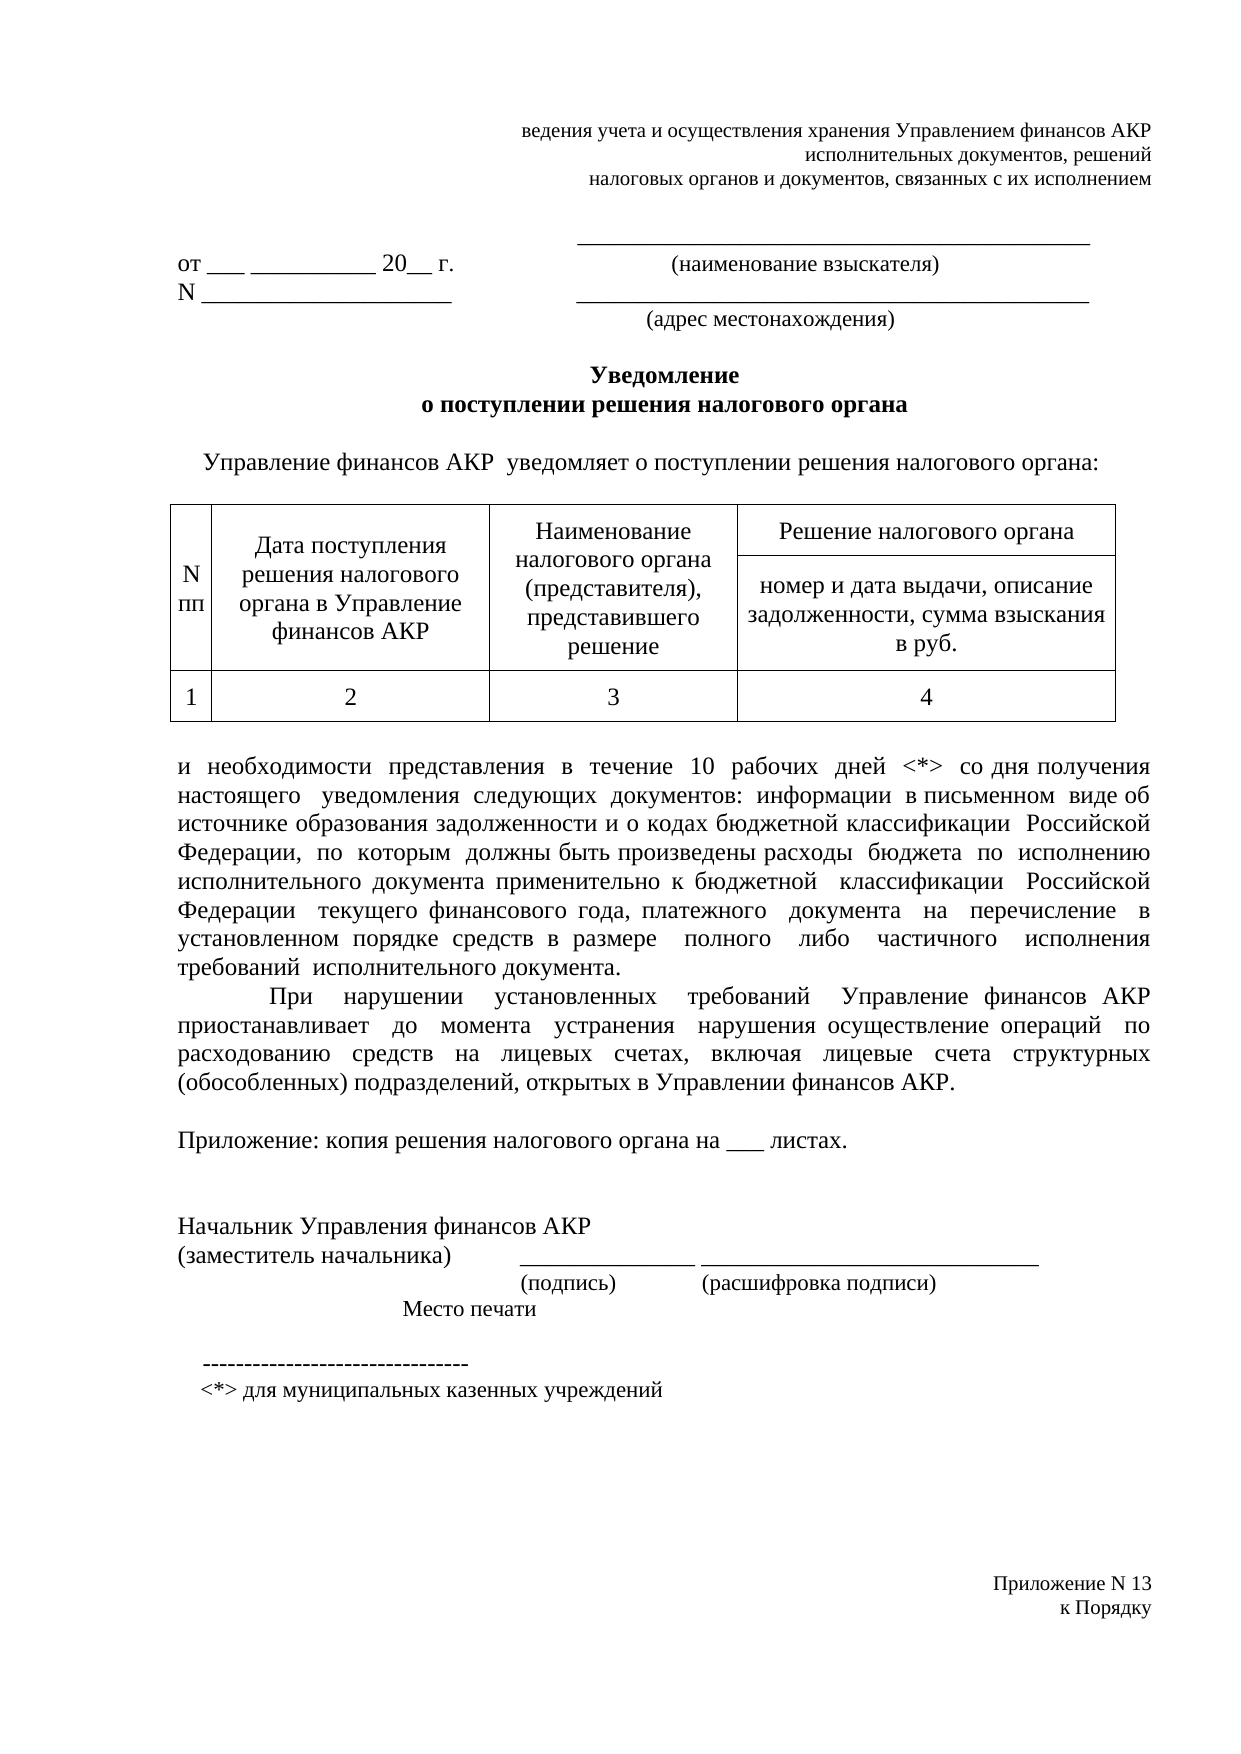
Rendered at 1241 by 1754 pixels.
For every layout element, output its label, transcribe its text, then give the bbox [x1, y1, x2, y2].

text -------------------------------- [177, 1348, 1152, 1376]
text _________________________________________ [177, 219, 1152, 248]
text ведения учета и осуществления хранения Управлением финансов АКР [177, 118, 1152, 142]
table_cell 3 [490, 671, 737, 721]
text налоговых органов и документов, связанных с их исполнением [177, 166, 1152, 190]
text Уведомление [177, 360, 1152, 389]
text исполнительных документов, решений [177, 142, 1152, 166]
table_cell 1 [171, 671, 211, 721]
text Приложение N 13 [177, 1571, 1152, 1594]
text (подпись) (расшифровка подписи) [177, 1268, 1152, 1295]
text и необходимости представления в течение 10 рабочих дней <*> со дня получения настоящего уведомления следующих документов: информации в письменном виде об источнике образования задолженности и о кодах бюджетной классификации Российской Федерации, по которым должны быть произведены расходы бюджета по исполнению исполнительного документа применительно к бюджетной классификации Российской Федерации текущего финансового года, платежного документа на перечисление в установленном порядке средств в размере полного либо частичного исполнения требований исполнительного документа. [177, 751, 1152, 981]
table_cell 2 [212, 671, 489, 721]
text <*> для муниципальных казенных учреждений [177, 1376, 1152, 1403]
text (адрес местонахождения) [177, 305, 1152, 332]
text При нарушении установленных требований Управление финансов АКР приостанавливает до момента устранения нарушения осуществление операций по расходованию средств на лицевых счетах, включая лицевые счета структурных (обособленных) подразделений, открытых в Управлении финансов АКР. [177, 981, 1152, 1096]
table_cell номер и дата выдачи, описание задолженности, сумма взыскания в руб. [738, 556, 1115, 670]
table_header Решение налогового органа [738, 505, 1115, 555]
text Место печати [177, 1295, 1152, 1321]
table_header Наименование налогового органа (представителя), представившего решение [490, 505, 737, 670]
text Управление финансов АКР уведомляет о поступлении решения налогового органа: [177, 447, 1152, 475]
text (заместитель начальника) ______________ ___________________________ [177, 1240, 1152, 1268]
text о поступлении решения налогового органа [177, 389, 1152, 418]
text Начальник Управления финансов АКР [177, 1211, 1152, 1240]
text N ____________________ _________________________________________ [177, 277, 1152, 305]
text от ___ __________ 20__ г. (наименование взыскателя) [177, 248, 1152, 277]
table_header Дата поступления решения налогового органа в Управление финансов АКР [212, 505, 489, 670]
text к Порядку [177, 1594, 1152, 1619]
text Приложение: копия решения налогового органа на ___ листах. [177, 1125, 1152, 1153]
table_cell 4 [738, 671, 1115, 721]
table_header N пп [171, 505, 211, 670]
